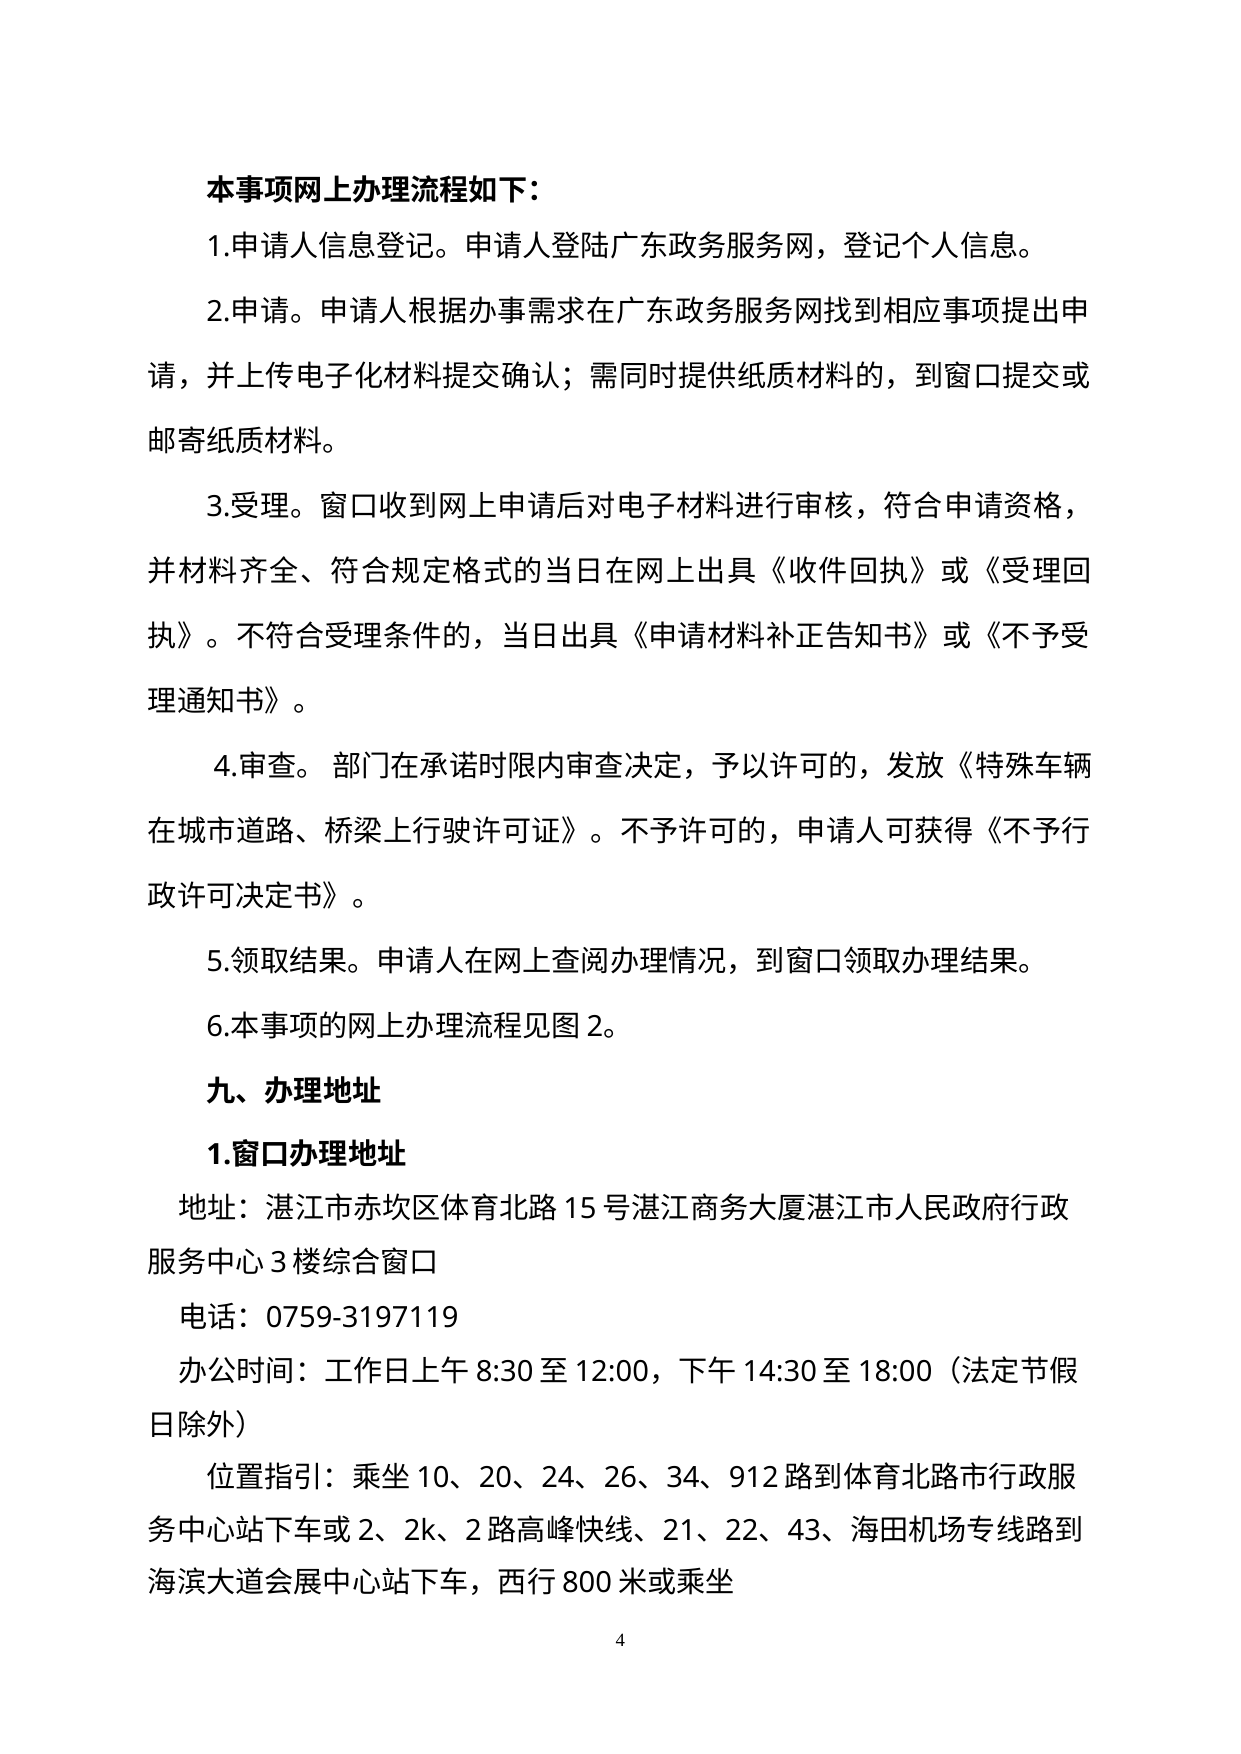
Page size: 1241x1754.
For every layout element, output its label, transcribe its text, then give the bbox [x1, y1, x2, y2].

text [148, 1446, 1092, 1602]
text 1.窗口办理地址 [148, 1121, 1092, 1175]
list 4.审查。 部门在承诺时限内审查决定，予以许可的，发放《特殊车辆在城市道路、桥梁上行驶许可证》。不予许可的，申请人可获得《不予行政许可决定书》。 [148, 731, 1092, 926]
text 地址：湛江市赤坎区体育北路15号湛江商务大厦湛江市人民政府行政服务中心3楼综合窗口 [148, 1175, 1092, 1284]
list 6.本事项的网上办理流程见图2。 [148, 991, 1092, 1056]
text 办公时间：工作日上午8:30至12:00，下午14:30至18:00（法定节假日除外） [148, 1338, 1092, 1446]
list 申请人信息登记。申请人登陆广东政务服务网，登记个人信息。 [148, 211, 1092, 276]
text 九、办理地址 [148, 1056, 1092, 1121]
list 受理。窗口收到网上申请后对电子材料进行审核，符合申请资格，并材料齐全、符合规定格式的当日在网上出具《收件回执》或《受理回执》。不符合受理条件的，当日出具《申请材料补正告知书》或《不予受理通知书》。 [148, 471, 1092, 731]
list 申请。申请人根据办事需求在广东政务服务网找到相应事项提出申请，并上传电子化材料提交确认；需同时提供纸质材料的，到窗口提交或邮寄纸质材料。 [148, 276, 1092, 471]
text 电话：0759-3197119 [148, 1284, 1092, 1338]
text 本事项网上办理流程如下： [148, 157, 1092, 211]
list 5.领取结果。申请人在网上查阅办理情况，到窗口领取办理结果。 [148, 926, 1092, 991]
